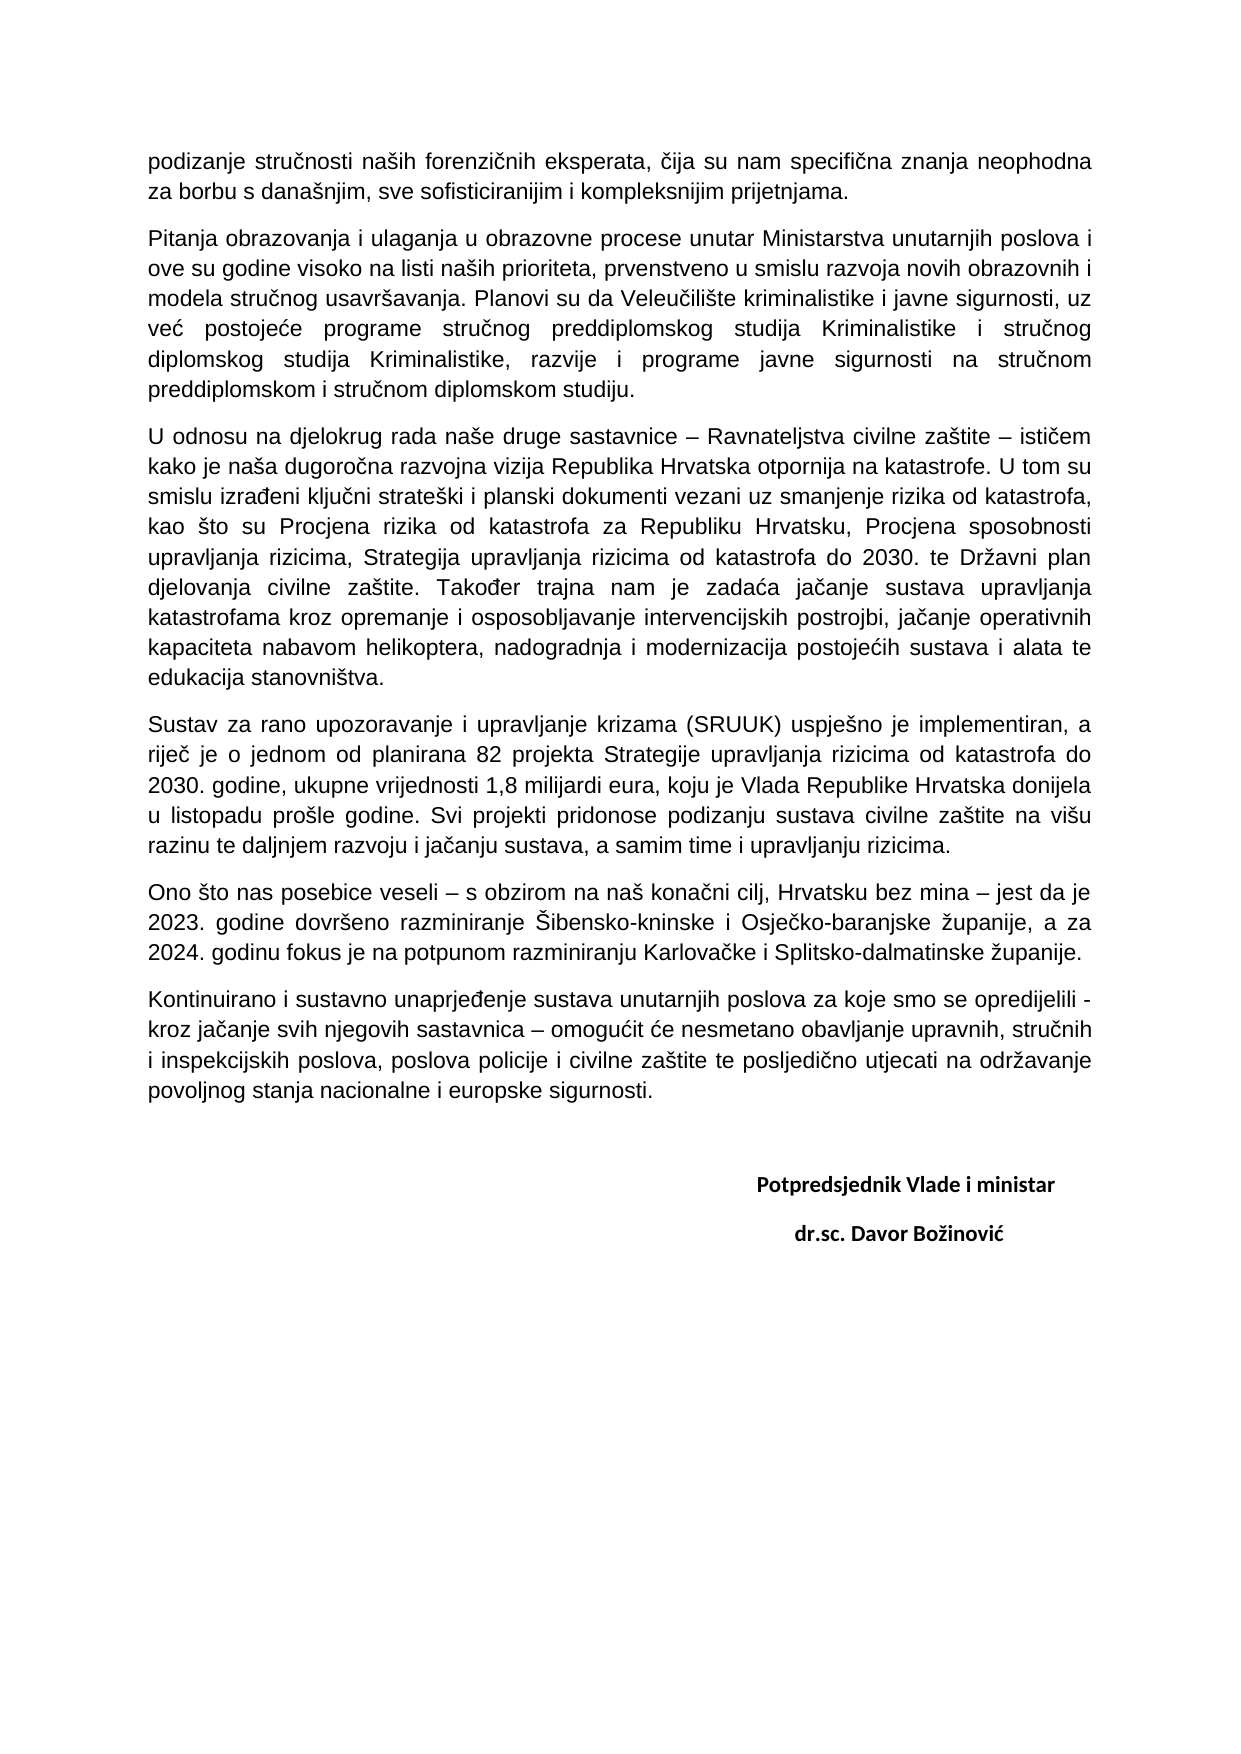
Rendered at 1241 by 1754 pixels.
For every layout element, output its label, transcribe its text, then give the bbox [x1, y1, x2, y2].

text Ono što nas posebice veseli – s obzirom na naš konačni cilj, Hrvatsku bez mina – jest da je 2023. godine dovršeno razminiranje Šibensko-kninske i Osječko-baranjske županije, a za 2024. godinu fokus je na potpunom razminiranju Karlovačke i Splitsko-dalmatinske županije. [148, 936, 1092, 966]
text Potpredsjednik Vlade i ministar [148, 1171, 1092, 1199]
text Sustav za rano upozoravanje i upravljanje krizama (SRUUK) uspješno je implementiran, a riječ je o jednom od planirana 82 projekta Strategije upravljanja rizicima od katastrofa do 2030. godine, ukupne vrijednosti 1,8 milijardi eura, koju je Vlada Republike Hrvatska donijela u listopadu prošle godine. Svi projekti pridonose podizanju sustava civilne zaštite na višu razinu te daljnjem razvoju i jačanju sustava, a samim time i upravljanju rizicima. [148, 828, 1092, 858]
text dr.sc. Davor Božinović [148, 1219, 1092, 1247]
text Pitanja obrazovanja i ulaganja u obrazovne procese unutar Ministarstva unutarnjih poslova i ove su godine visoko na listi naših prioriteta, prvenstveno u smislu razvoja novih obrazovnih i modela stručnog usavršavanja. Planovi su da Veleučilište kriminalistike i javne sigurnosti, uz već postojeće programe stručnog preddiplomskog studija Kriminalistike i stručnog diplomskog studija Kriminalistike, razvije i programe javne sigurnosti na stručnom preddiplomskom i stručnom diplomskom studiju. [148, 281, 1092, 402]
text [148, 148, 1092, 204]
text U odnosu na djelokrug rada naše druge sastavnice – Ravnateljstva civilne zaštite – ističem kako je naša dugoročna razvojna vizija Republika Hrvatska otpornija na katastrofe. U tom su smislu izrađeni ključni strateški i planski dokumenti vezani uz smanjenje rizika od katastrofa, kao što su Procjena rizika od katastrofa za Republiku Hrvatsku, Procjena sposobnosti upravljanja rizicima, Strategija upravljanja rizicima od katastrofa do 2030. te Državni plan djelovanja civilne zaštite. Također trajna nam je zadaća jačanje sustava upravljanja katastrofama kroz opremanje i osposobljavanje intervencijskih postrojbi, jačanje operativnih kapaciteta nabavom helikoptera, nadogradnja i modernizacija postojećih sustava i alata te edukacija stanovništva. [148, 423, 1092, 691]
text Kontinuirano i sustavno unaprjeđenje sustava unutarnjih poslova za koje smo se opredijelili - kroz jačanje svih njegovih sastavnica – omogućit će nesmetano obavljanje upravnih, stručnih i inspekcijskih poslova, poslova policije i civilne zaštite te posljedično utjecati na održavanje povoljnog stanja nacionalne i europske sigurnosti. [148, 1073, 1092, 1103]
